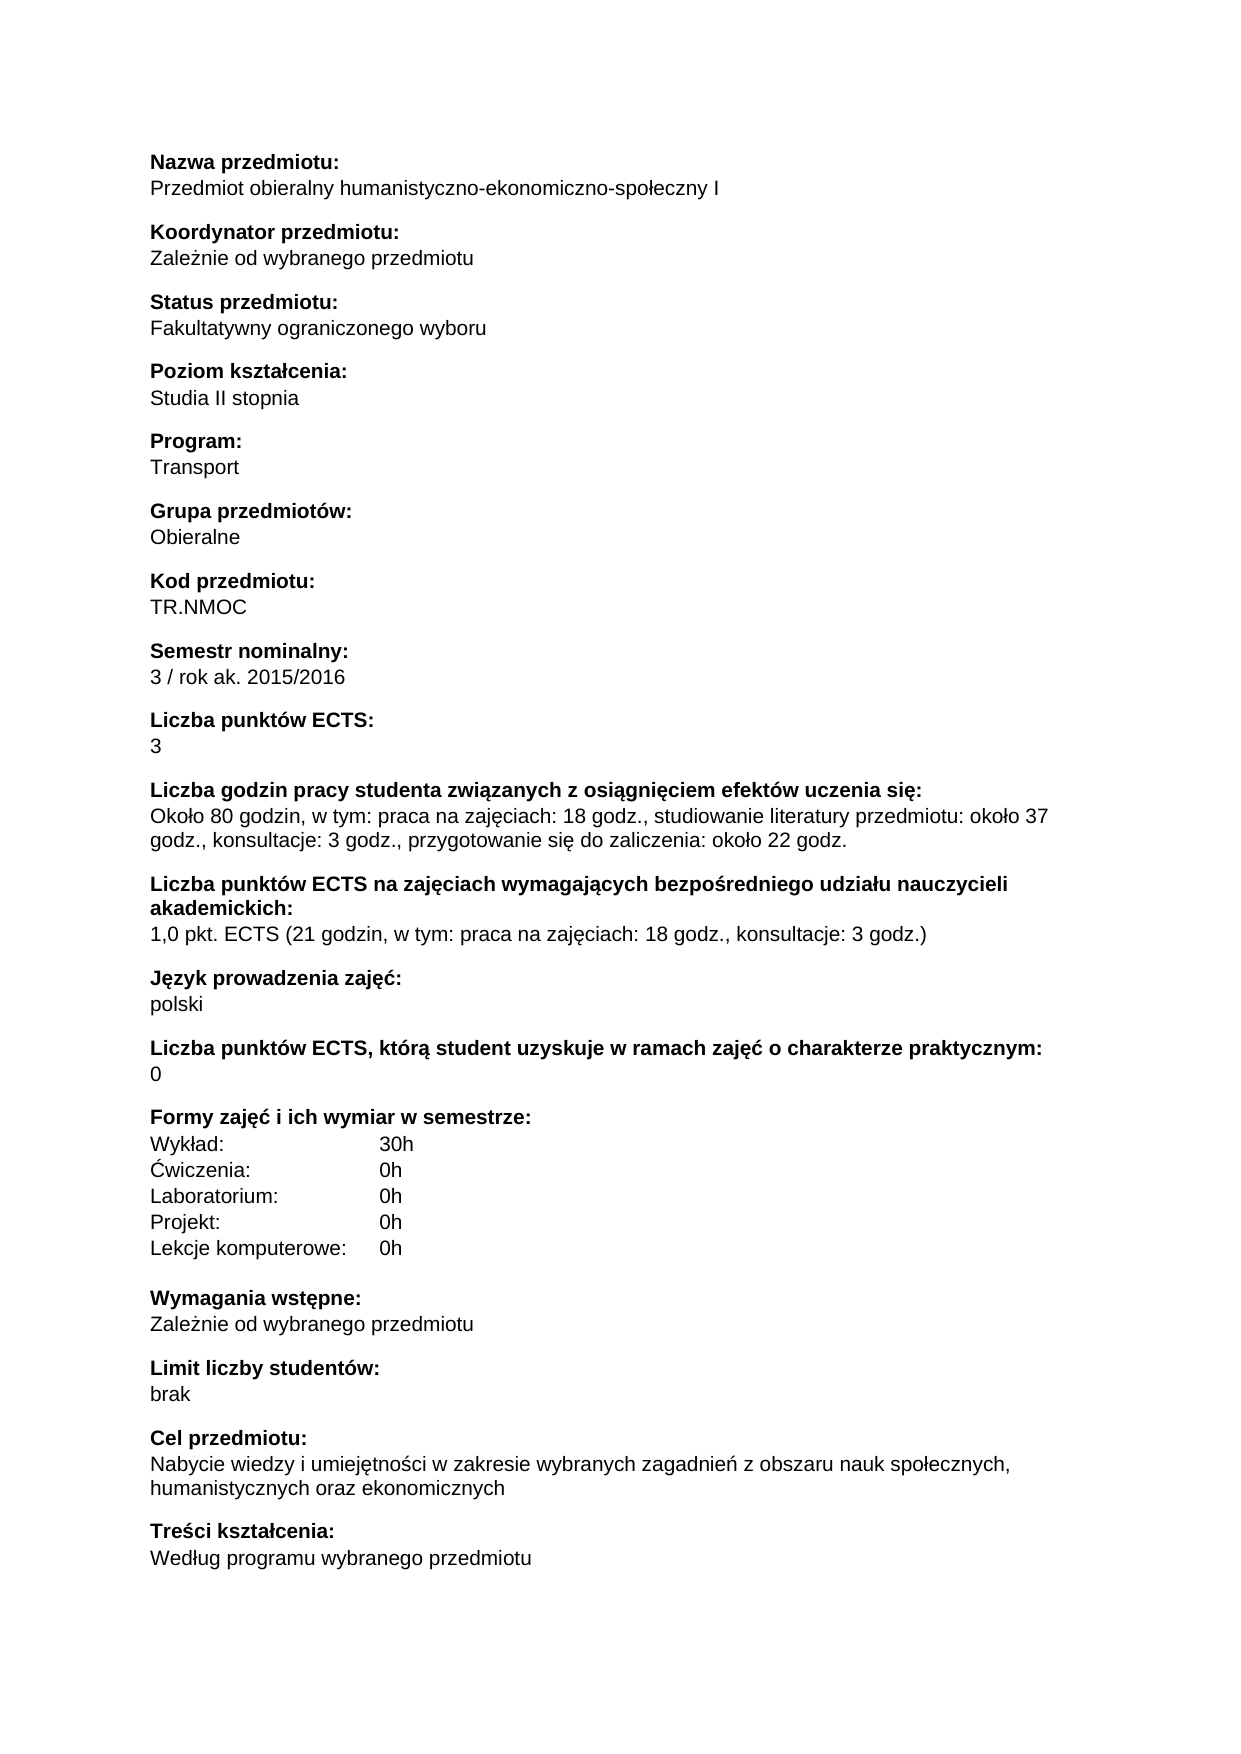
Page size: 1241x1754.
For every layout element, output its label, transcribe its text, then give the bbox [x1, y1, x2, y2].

text 1,0 pkt. ECTS (21 godzin, w tym: praca na zajęciach: 18 godz., konsultacje: 3 godz.) [150, 922, 1090, 946]
table_cell Lekcje komputerowe: [140, 1236, 367, 1260]
text Status przedmiotu: [150, 289, 1090, 313]
text polski [150, 992, 1090, 1016]
text brak [150, 1382, 1090, 1406]
text Semestr nominalny: [150, 638, 1090, 662]
text Limit liczby studentów: [150, 1356, 1090, 1380]
text Przedmiot obieralny humanistyczno-ekonomiczno-społeczny I [150, 176, 1090, 200]
text TR.NMOC [150, 595, 1090, 619]
table_cell Projekt: [140, 1210, 367, 1234]
text Kod przedmiotu: [150, 569, 1090, 593]
text 3 [150, 734, 1090, 758]
text Studia II stopnia [150, 385, 1090, 409]
text Liczba punktów ECTS na zajęciach wymagających bezpośredniego udziału nauczycieli akademickich: [150, 872, 1090, 920]
text Liczba godzin pracy studenta związanych z osiągnięciem efektów uczenia się: [150, 778, 1090, 802]
table_cell Laboratorium: [140, 1184, 367, 1208]
text Fakultatywny ograniczonego wyboru [150, 316, 1090, 339]
table_cell 0h [369, 1208, 597, 1234]
table_cell 0h [369, 1156, 597, 1182]
text Według programu wybranego przedmiotu [150, 1545, 1090, 1569]
text Koordynator przedmiotu: [150, 220, 1090, 244]
text Transport [150, 455, 1090, 479]
text Zależnie od wybranego przedmiotu [150, 1312, 1090, 1336]
text Język prowadzenia zajęć: [150, 966, 1090, 989]
table_cell Ćwiczenia: [140, 1158, 367, 1182]
text Treści kształcenia: [150, 1519, 1090, 1543]
text Formy zajęć i ich wymiar w semestrze: [150, 1105, 1090, 1129]
text Grupa przedmiotów: [150, 499, 1090, 523]
table_header 30h [369, 1132, 597, 1156]
text Liczba punktów ECTS: [150, 708, 1090, 732]
text Wymagania wstępne: [150, 1286, 1090, 1310]
text Program: [150, 429, 1090, 453]
text 3 / rok ak. 2015/2016 [150, 664, 1090, 688]
text Liczba punktów ECTS, którą student uzyskuje w ramach zajęć o charakterze praktycznym: [150, 1035, 1090, 1059]
text Około 80 godzin, w tym: praca na zajęciach: 18 godz., studiowanie literatury przedmiotu: około 37 godz., konsultacje: 3 godz., przygotowanie się do zaliczenia: około 22 godz. [150, 804, 1090, 852]
table_cell 0h [369, 1234, 597, 1260]
table_cell 0h [369, 1182, 597, 1208]
text Poziom kształcenia: [150, 359, 1090, 383]
text Obieralne [150, 525, 1090, 549]
text Nazwa przedmiotu: [150, 150, 1090, 174]
text Nabycie wiedzy i umiejętności w zakresie wybranych zagadnień z obszaru nauk społecznych, humanistycznych oraz ekonomicznych [150, 1452, 1090, 1499]
text Zależnie od wybranego przedmiotu [150, 246, 1090, 270]
text 0 [150, 1061, 1090, 1085]
text Cel przedmiotu: [150, 1426, 1090, 1449]
table_header Wykład: [140, 1132, 367, 1156]
